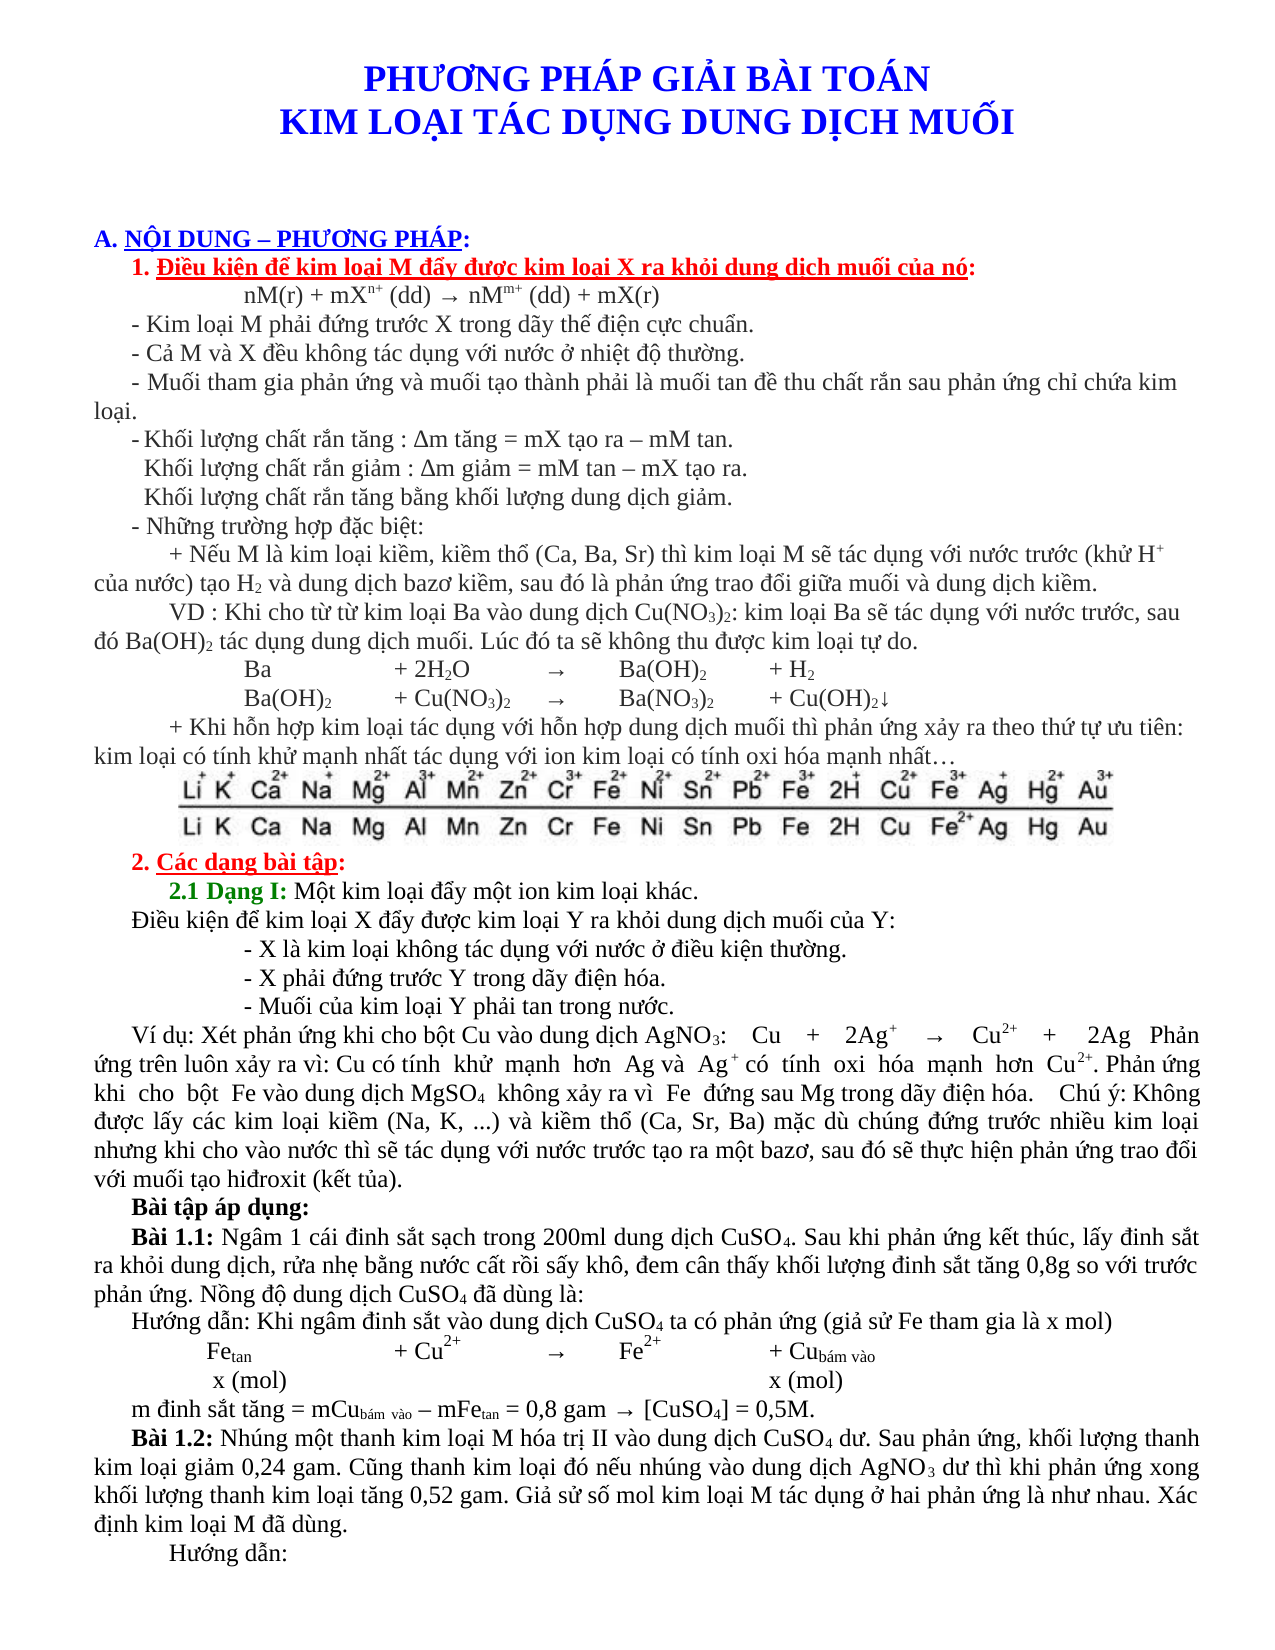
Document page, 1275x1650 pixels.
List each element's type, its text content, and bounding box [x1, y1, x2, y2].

list Muối tham gia phản ứng và muối tạo thành phải là muối tan đề thu chất rắn sau phản ứng chỉ chứa kim loại. [94, 367, 1200, 424]
text Hướng dẫn: Khi ngâm đinh sắt vào dung dịch CuSO4 ta có phản ứng (giả sử Fe tham gia là x mol) [131, 1308, 1212, 1335]
list Dạng I: Một kim loại đẩy một ion kim loại khác. [169, 877, 1212, 905]
list Điều kiện để kim loại M đẩy được kim loại X ra khỏi dung dịch muối của nó: [131, 252, 1212, 281]
subtitle NỘI DUNG – PHƯƠNG PHÁP: [94, 224, 1212, 252]
picture [178, 770, 1114, 846]
list Muối của kim loại Y phải tan trong nước. [244, 991, 1212, 1020]
list Những trường hợp đặc biệt: [131, 511, 1212, 539]
text Bài 1.2: Nhúng một thanh kim loại M hóa trị II vào dung dịch CuSO4 dư. Sau phản ứng, khối lượng thanh kim loại giảm 0,24 gam. Cũng thanh kim loại đó nếu nhúng vào dung dịch AgNO3 dư thì khi phản ứng xong khối lượng thanh kim loại tăng 0,52 gam. Giả sử số mol kim loại M tác dụng ở hai phản ứng là như nhau. Xác định kim loại M đã dùng. [94, 1423, 1200, 1538]
text Ba + 2H2O → Ba(OH)2 + H2 Ba(OH)2 + Cu(NO3)2 → Ba(NO3)2 + Cu(OH)2↓ [244, 654, 892, 712]
text + Nếu M là kim loại kiềm, kiềm thổ (Ca, Ba, Sr) thì kim loại M sẽ tác dụng với nước trước (khử H+ của nước) tạo H2 và dung dịch bazơ kiềm, sau đó là phản ứng trao đổi giữa muối và dung dịch kiềm. [94, 539, 1195, 597]
text + Khi hỗn hợp kim loại tác dụng với hỗn hợp dung dịch muối thì phản ứng xảy ra theo thứ tự ưu tiên: kim loại có tính khử mạnh nhất tác dụng với ion kim loại có tính oxi hóa mạnh nhất… [94, 712, 1212, 769]
text x (mol) x (mol) [212, 1366, 1212, 1394]
text VD : Khi cho từ từ kim loại Ba vào dung dịch Cu(NO3)2: kim loại Ba sẽ tác dụng với nước trước, sau đó Ba(OH)2 tác dụng dung dịch muối. Lúc đó ta sẽ không thu được kim loại tự do. [94, 597, 1195, 654]
list X phải đứng trước Y trong dãy điện hóa. [244, 963, 1212, 991]
text Bài 1.1: Ngâm 1 cái đinh sắt sạch trong 200ml dung dịch CuSO4. Sau khi phản ứng kết thúc, lấy đinh sắt ra khỏi dung dịch, rửa nhẹ bằng nước cất rồi sấy khô, đem cân thấy khối lượng đinh sắt tăng 0,8g so với trước phản ứng. Nồng độ dung dịch CuSO4 đã dùng là: [94, 1222, 1200, 1308]
list Cả M và X đều không tác dụng với nước ở nhiệt độ thường. [131, 338, 1212, 367]
text Điều kiện để kim loại X đẩy được kim loại Y ra khỏi dung dịch muối của Y: [131, 905, 1212, 934]
text m đinh sắt tăng = mCubám vào – mFetan = 0,8 gam → [CuSO4] = 0,5M. [131, 1394, 1212, 1423]
list X là kim loại không tác dụng với nước ở điều kiện thường. [244, 934, 1212, 963]
text nM(r) + mXn+ (dd) → nMm+ (dd) + mX(r) [244, 281, 1212, 309]
title PHƯƠNG PHÁP GIẢI BÀI TOÁN KIM LOẠI TÁC DỤNG DUNG DỊCH MUỐI [279, 56, 1015, 142]
list Kim loại M phải đứng trước X trong dãy thế điện cực chuẩn. [131, 309, 1212, 338]
text Ví dụ: Xét phản ứng khi cho bột Cu vào dung dịch AgNO3: Cu + 2Ag+ → Cu2+ + 2Ag Phản ứng trên luôn xảy ra vì: Cu có tính khử mạnh hơn Ag và Ag+ có tính oxi hóa mạnh hơn Cu2+. Phản ứng khi cho bột Fe vào dung dịch MgSO4 không xảy ra vì Fe đứng sau Mg trong dãy điện hóa. Chú ý: Không được lấy các kim loại kiềm (Na, K, ...) và kiềm thổ (Ca, Sr, Ba) mặc dù chúng đứng trước nhiều kim loại nhưng khi cho vào nước thì sẽ tác dụng với nước trước tạo ra một bazơ, sau đó sẽ thực hiện phản ứng trao đổi với muối tạo hiđroxit (kết tủa). [94, 1020, 1201, 1193]
text Hướng dẫn: [169, 1538, 1212, 1567]
subtitle Bài tập áp dụng: [131, 1193, 1212, 1222]
subtitle Các dạng bài tập: [131, 848, 1212, 877]
list Khối lượng chất rắn tăng : ∆m tăng = mX tạo ra – mM tan. Khối lượng chất rắn giảm : ∆m giảm = mM tan – mX tạo ra. Khối lượng chất rắn tăng bằng khối lượng dung dịch giảm. [131, 424, 748, 511]
text Fetan + Cu2+ → Fe2+ + Cubám vào [206, 1335, 1212, 1366]
